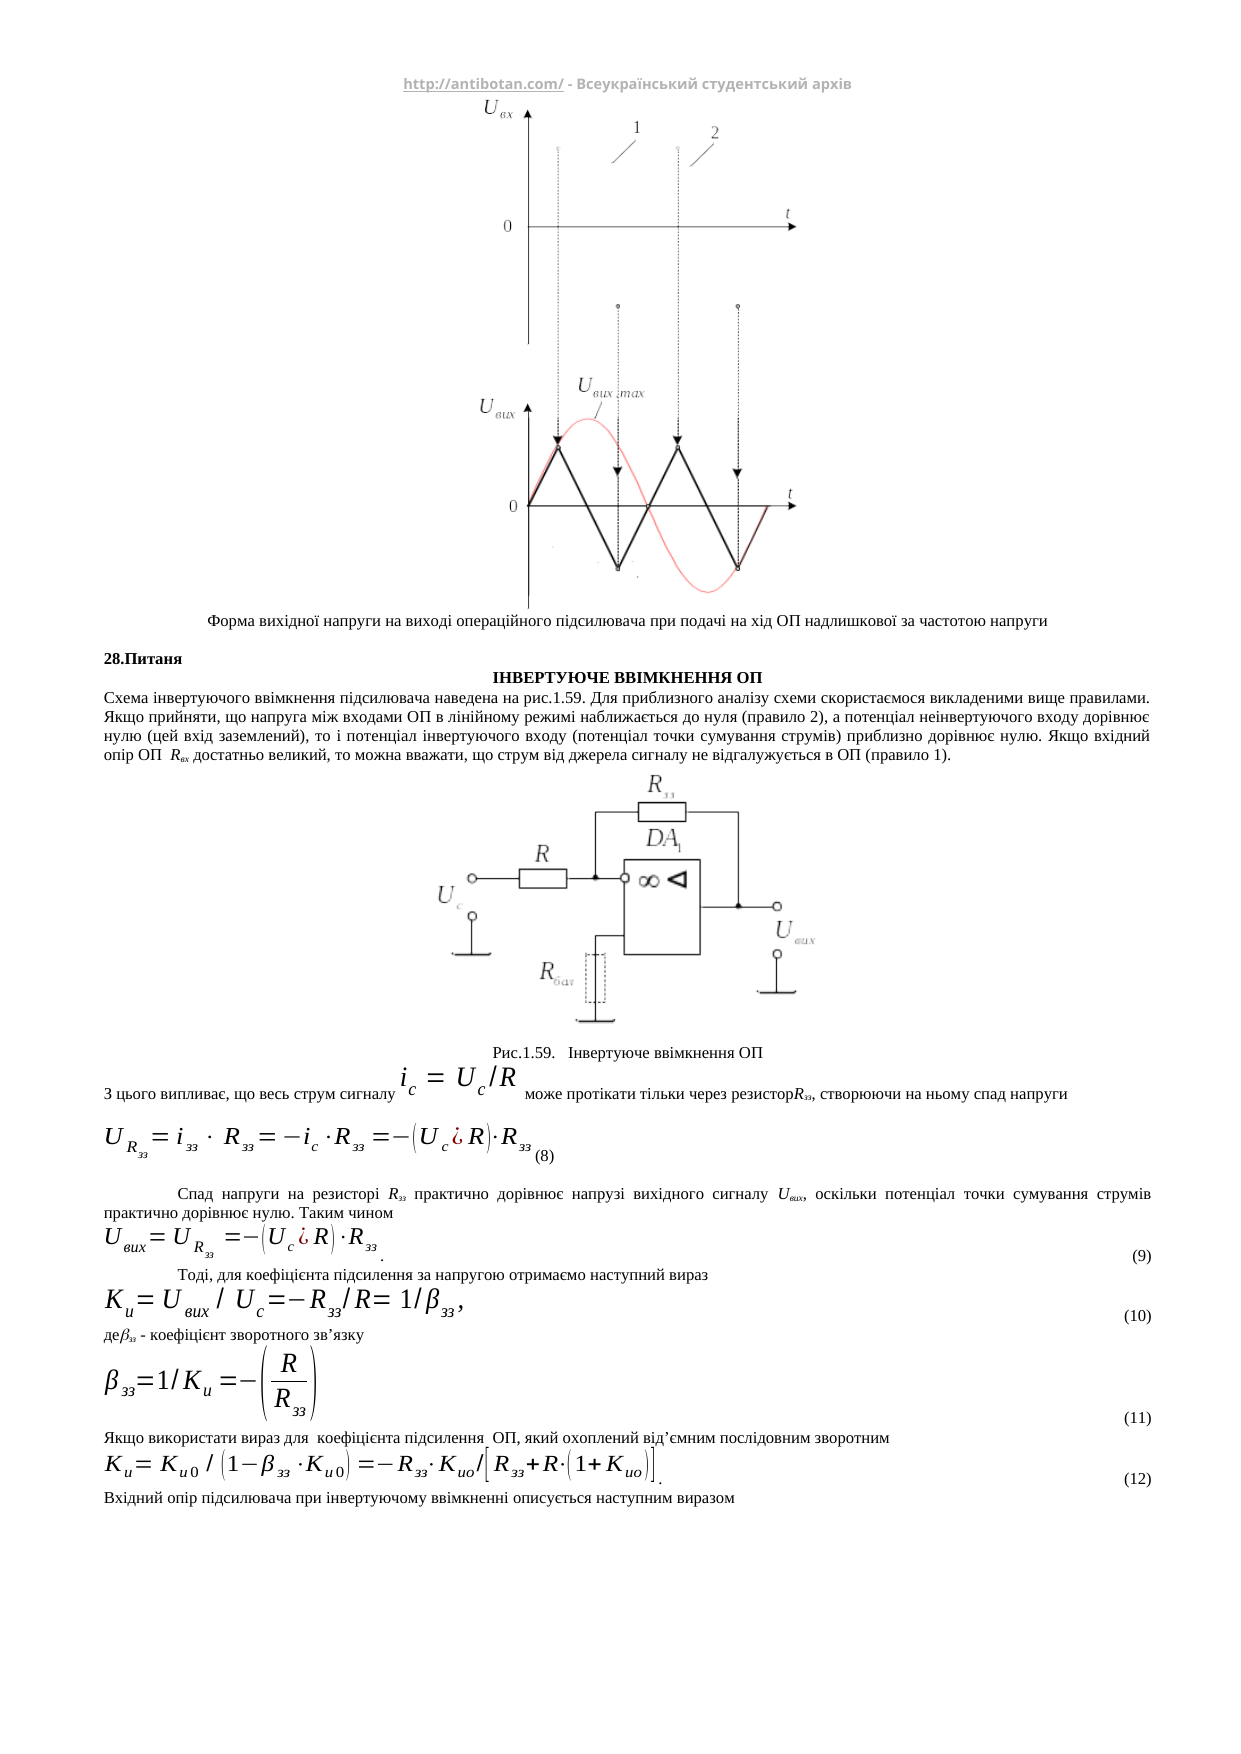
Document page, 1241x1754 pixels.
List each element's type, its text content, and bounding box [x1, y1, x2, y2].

text Форма вихідної напруги на виході операційного підсилювача при подачі на хід ОП надлишкової за частотою напруги [103, 611, 1152, 630]
text . (12) Вхідний опір підсилювача при інвертуючому ввімкненні описується наступним виразом [103, 1447, 1152, 1507]
text ІНВЕРТУЮЧЕ ВВІМКНЕННЯ ОП [103, 668, 1152, 687]
text (8) Спад напруги на резисторі Rзз практично дорівнює напрузі вихідного сигналу Uвих, оскільки потенціал точки сумування струмів практично дорівнює нулю. Таким чином [103, 1122, 1152, 1222]
text (10) дезз - коефіцієнт зворотного зв’язку [103, 1284, 1152, 1344]
text Схема інвертуючого ввімкнення підсилювача наведена на рис.1.59. Для приблизного аналізу схеми скористаємося викладеними вище правилами. Якщо прийняти, що напруга між входами ОП в лінійному режимі наближається до нуля (правило 2), а потенціал неінвертуючого входу дорівнює нулю (цей вхід заземлений), то і потенціал інвертуючого входу (потенціал точки сумування струмів) приблизно дорівнює нулю. Якщо вхідний опір ОП Rвх достатньо великий, то можна вважати, що струм від джерела сигналу не відгалужується в ОП (правило 1). [103, 687, 1152, 764]
text (11) Якщо використати вираз для коефіцієнта підсилення ОП, який охоплений від’ємним послідовним зворотним [103, 1344, 1152, 1447]
text 28.Питаня [103, 649, 1152, 668]
text Рис.1.59. Інвертуюче ввімкнення ОП [103, 1043, 1152, 1062]
text . (9) Тоді, для коефіцієнта підсилення за напругою отримаємо наступний вираз [103, 1222, 1152, 1284]
text З цього випливає, що весь струм сигналу може протікати тільки через резисторRзз, створюючи на ньому спад напруги [103, 1062, 1152, 1103]
